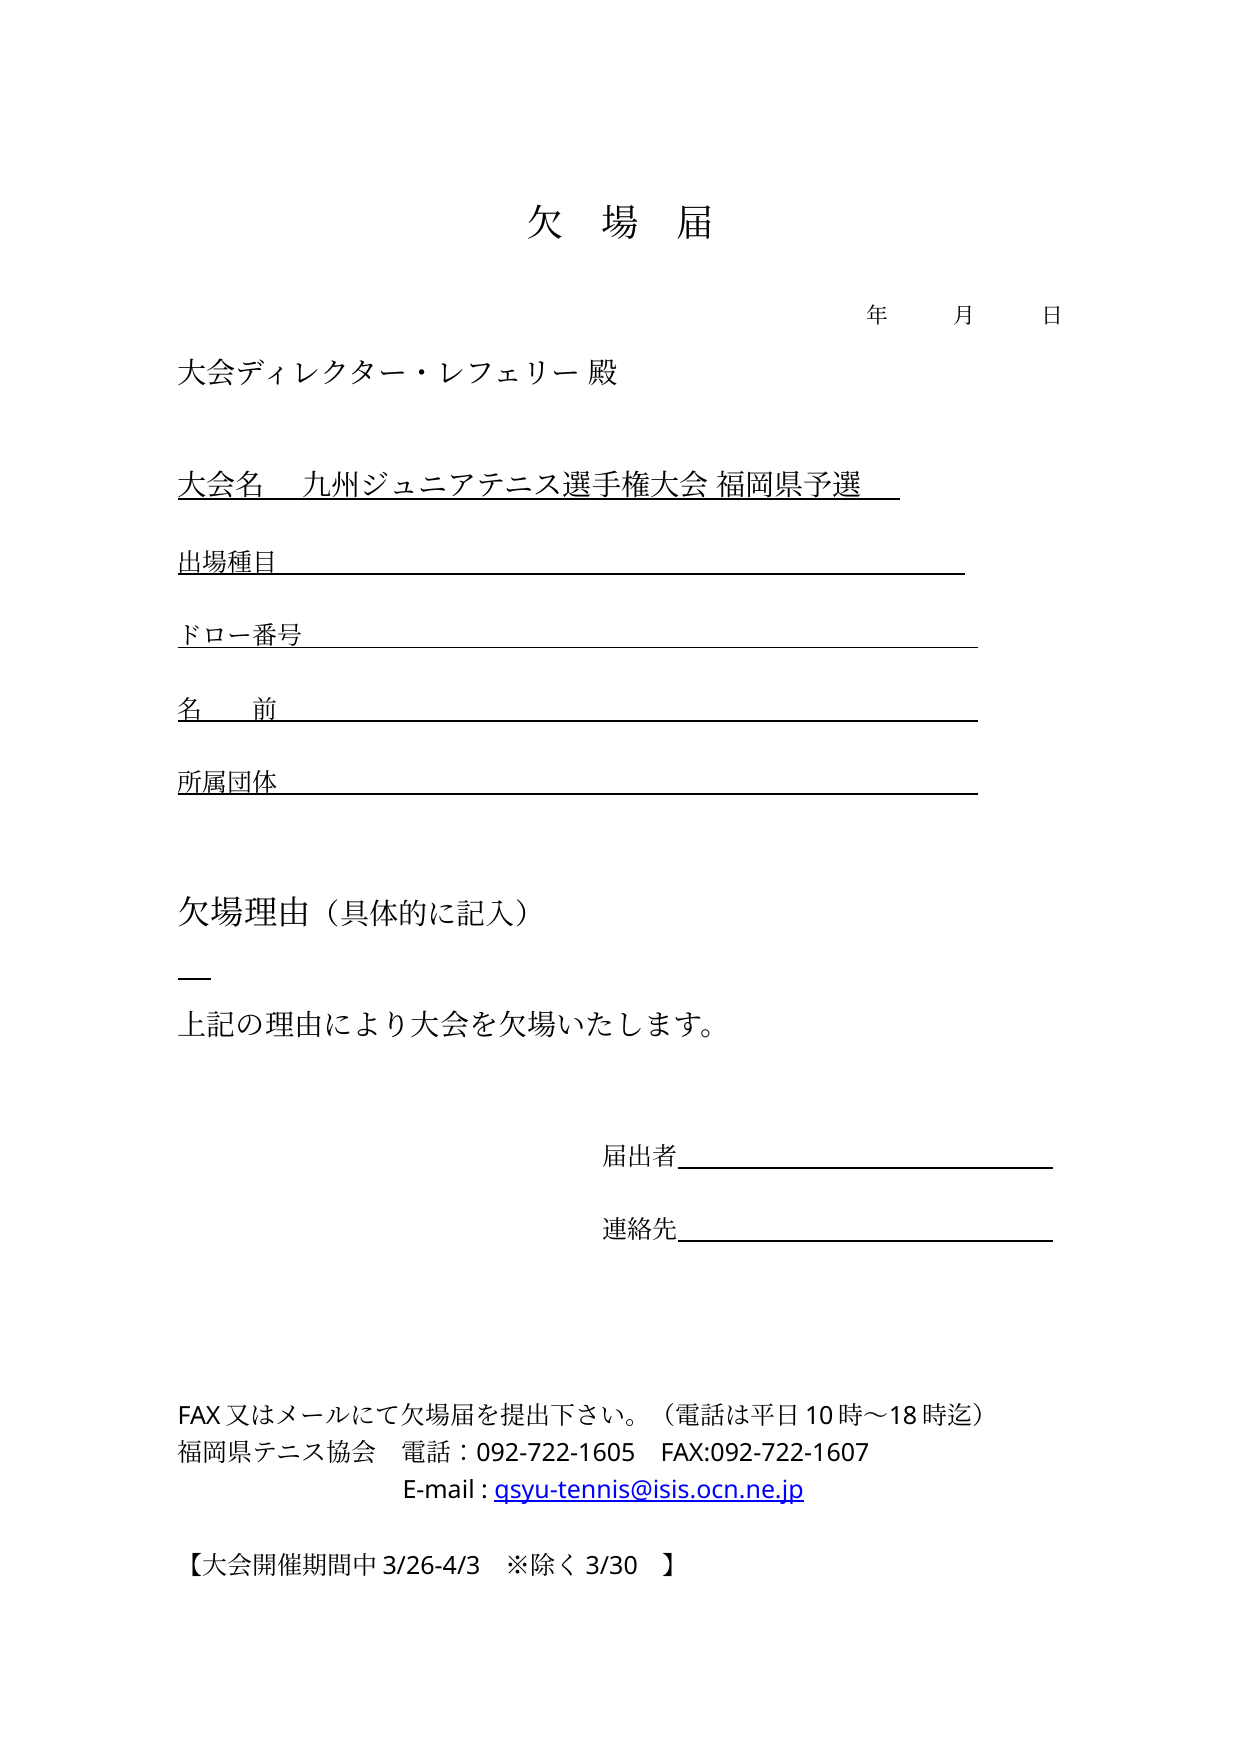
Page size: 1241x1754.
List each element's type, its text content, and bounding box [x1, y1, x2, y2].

text 欠 場 届 [177, 183, 1063, 258]
text E-mail : qsyu-tennis@isis.ocn.ne.jp [177, 1470, 1063, 1507]
text ドロー番号 [177, 615, 1063, 653]
text 上記の理由により大会を欠場いたします。 [177, 985, 1063, 1060]
text 名 前 [177, 688, 1063, 726]
text 届出者 [177, 1135, 1063, 1173]
text 福岡県テニス協会 電話：092-722-1605 FAX:092-722-1607 [177, 1432, 1063, 1470]
text 大会ディレクター・レフェリー 殿 [177, 333, 1063, 408]
text 連絡先 [177, 1209, 1063, 1246]
text FAX又はメールにて欠場届を提出下さい。（電話は平日10時～18時迄） [177, 1395, 1063, 1432]
text 大会名 九州ジュニアテニス選手権大会 福岡県予選 [177, 446, 1063, 521]
text 【大会開催期間中3/26-4/3 ※除く3/30 】 [177, 1545, 1063, 1582]
text 欠場理由（具体的に記入） [177, 873, 1063, 948]
text 年 月 日 [177, 296, 1063, 333]
text 所属団体 [177, 762, 1063, 799]
text 出場種目 [177, 542, 1063, 579]
